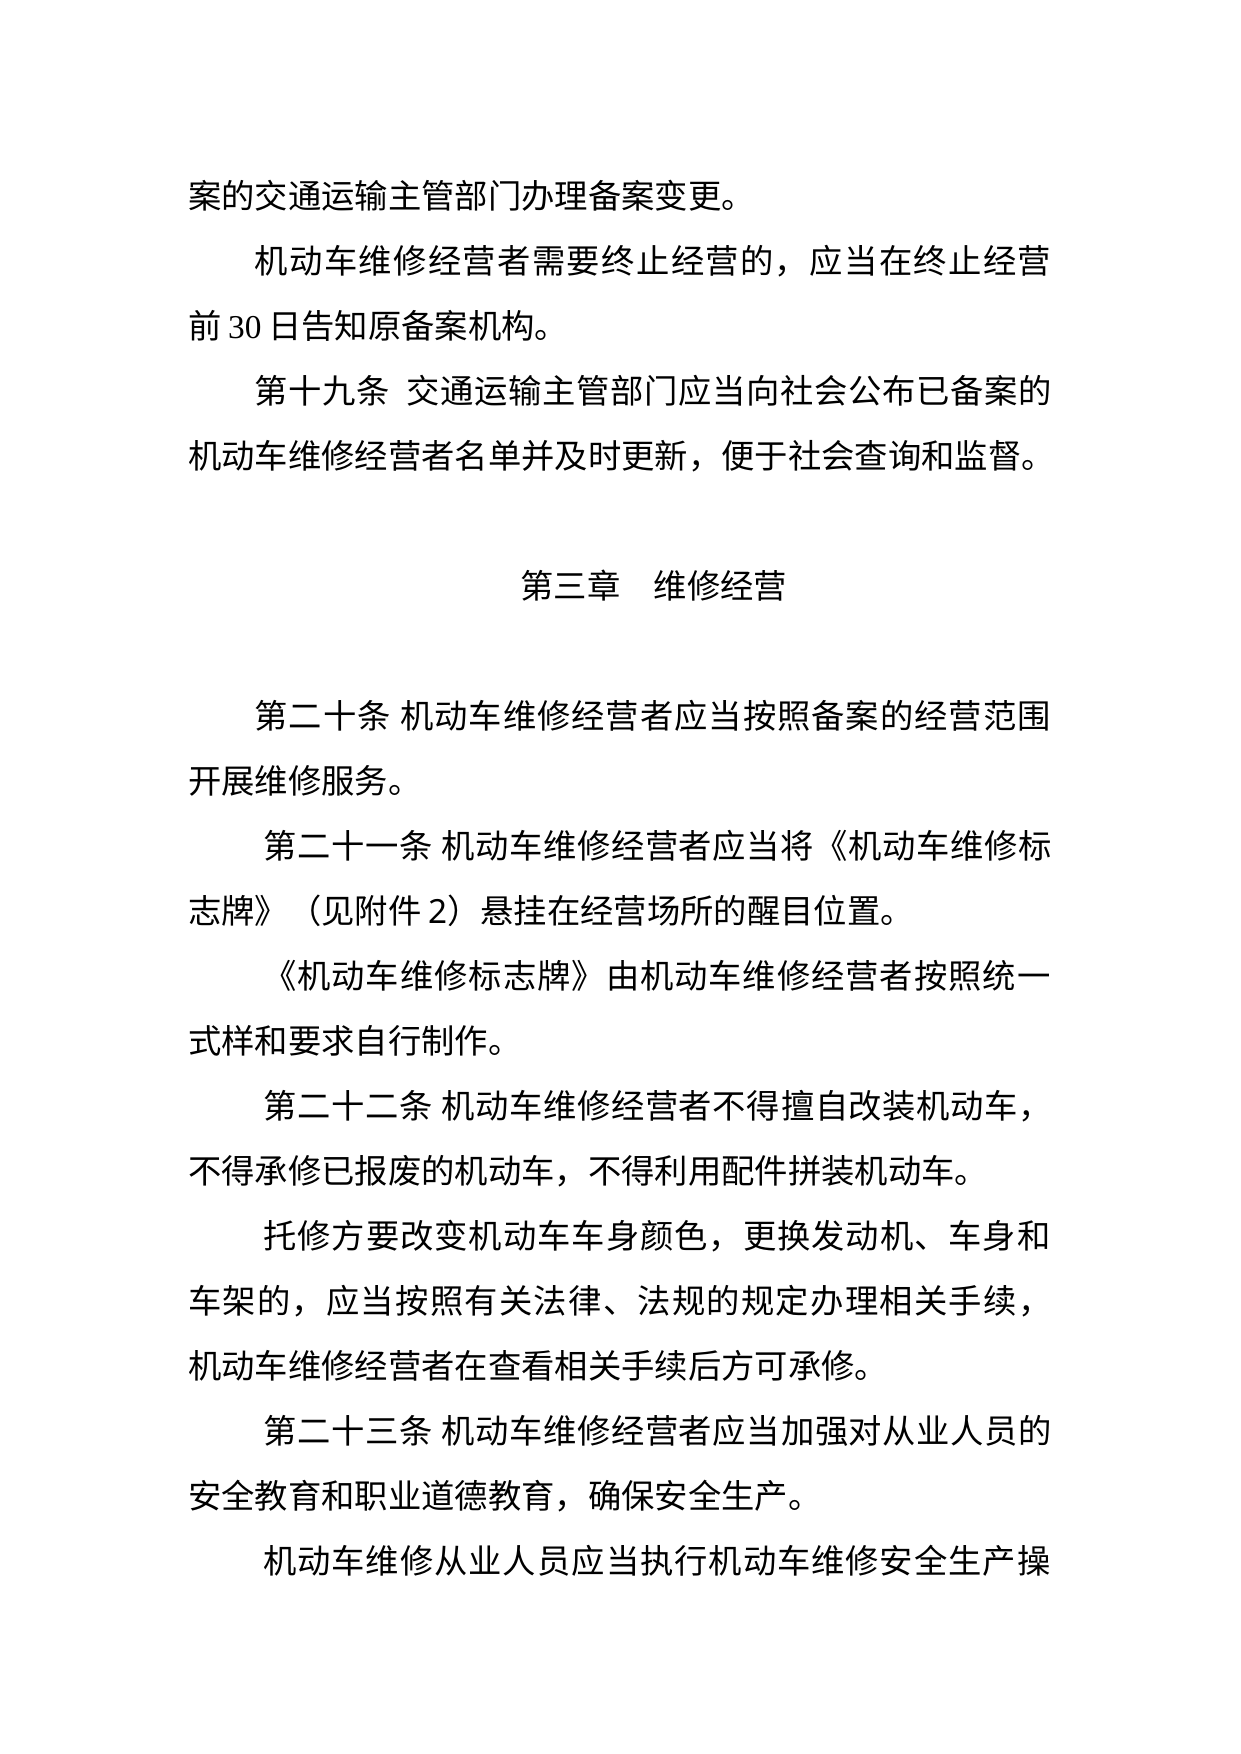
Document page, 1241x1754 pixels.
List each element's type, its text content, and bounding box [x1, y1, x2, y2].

text 第二十二条 机动车维修经营者不得擅自改装机动车，不得承修已报废的机动车，不得利用配件拼装机动车。 [188, 1072, 1052, 1202]
text 第三章 维修经营 [188, 552, 1052, 617]
text 托修方要改变机动车车身颜色，更换发动机、车身和车架的，应当按照有关法律、法规的规定办理相关手续，机动车维修经营者在查看相关手续后方可承修。 [188, 1202, 1052, 1397]
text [188, 162, 1052, 227]
text 第二十一条 机动车维修经营者应当将《机动车维修标志牌》（见附件2）悬挂在经营场所的醒目位置。 [188, 812, 1052, 942]
text 机动车维修经营者需要终止经营的，应当在终止经营前30日告知原备案机构。 [188, 227, 1052, 357]
text 《机动车维修标志牌》由机动车维修经营者按照统一式样和要求自行制作。 [188, 942, 1052, 1072]
text 第十九条 交通运输主管部门应当向社会公布已备案的机动车维修经营者名单并及时更新，便于社会查询和监督。 [188, 357, 1052, 487]
text 第二十三条 机动车维修经营者应当加强对从业人员的安全教育和职业道德教育，确保安全生产。 [188, 1397, 1052, 1527]
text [188, 1527, 1052, 1592]
text 第二十条 机动车维修经营者应当按照备案的经营范围开展维修服务。 [188, 682, 1052, 812]
